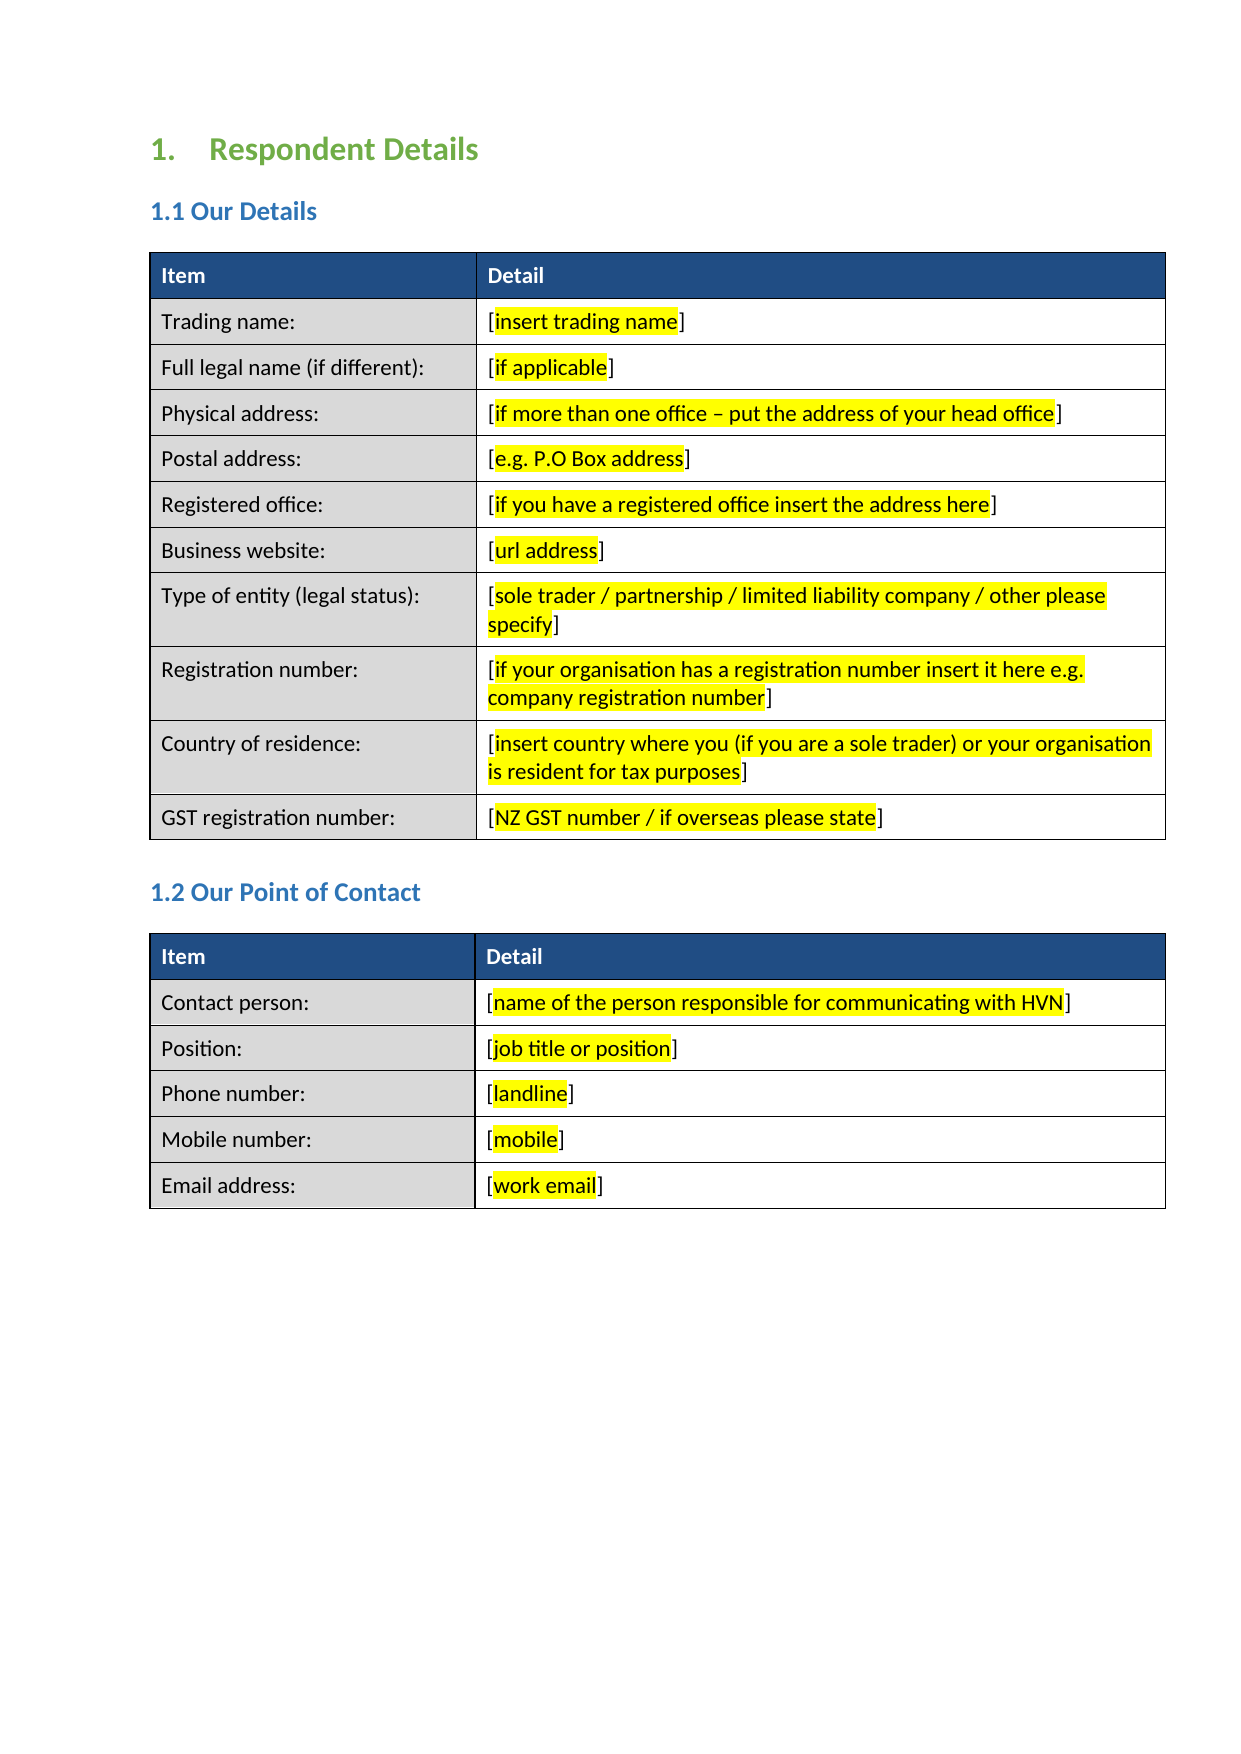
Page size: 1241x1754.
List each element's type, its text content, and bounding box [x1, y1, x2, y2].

table_cell Trading name: [151, 299, 476, 344]
table_cell [url address] [477, 528, 1165, 572]
subtitle Respondent Details [150, 128, 1122, 169]
subtitle 1.1 Our Details [150, 194, 1122, 227]
table_cell Contact person: [151, 980, 474, 1024]
table_cell Mobile number: [151, 1117, 474, 1162]
table_cell GST registration number: [151, 795, 476, 839]
table_cell Postal address: [151, 436, 476, 481]
table_cell Physical address: [151, 390, 476, 435]
table_cell [mobile] [476, 1117, 1165, 1162]
table_cell Full legal name (if different): [151, 345, 476, 389]
table_cell [sole trader / partnership / limited liability company / other please specify] [477, 573, 1165, 646]
table_cell Email address: [151, 1163, 474, 1207]
table_cell [e.g. P.O Box address] [477, 436, 1165, 481]
table_cell [insert trading name] [477, 299, 1165, 344]
table_cell [name of the person responsible for communicating with HVN] [476, 980, 1165, 1024]
table_cell [if applicable] [477, 345, 1165, 389]
table_cell Registration number: [151, 647, 476, 720]
table_header Item [151, 253, 476, 298]
subtitle 1.2 Our Point of Contact [150, 875, 1122, 908]
table_header Detail [477, 253, 1165, 298]
table_cell [if more than one office – put the address of your head office] [477, 390, 1165, 435]
table_header Item [151, 934, 474, 979]
table_cell Phone number: [151, 1071, 474, 1116]
table_cell [job title or position] [476, 1026, 1165, 1070]
table_cell [insert country where you (if you are a sole trader) or your organisation is resident for tax purposes] [477, 721, 1165, 793]
table_cell [if you have a registered office insert the address here] [477, 482, 1165, 527]
table_cell Type of entity (legal status): [151, 573, 476, 646]
table_cell [landline] [476, 1071, 1165, 1116]
table_header Detail [476, 934, 1165, 979]
table_cell Country of residence: [151, 721, 476, 793]
table_cell [NZ GST number / if overseas please state] [477, 795, 1165, 839]
table_cell [work email] [476, 1163, 1165, 1207]
table_cell Position: [151, 1026, 474, 1070]
table_cell Business website: [151, 528, 476, 572]
table_cell [if your organisation has a registration number insert it here e.g. company registration number] [477, 647, 1165, 720]
table_cell Registered office: [151, 482, 476, 527]
